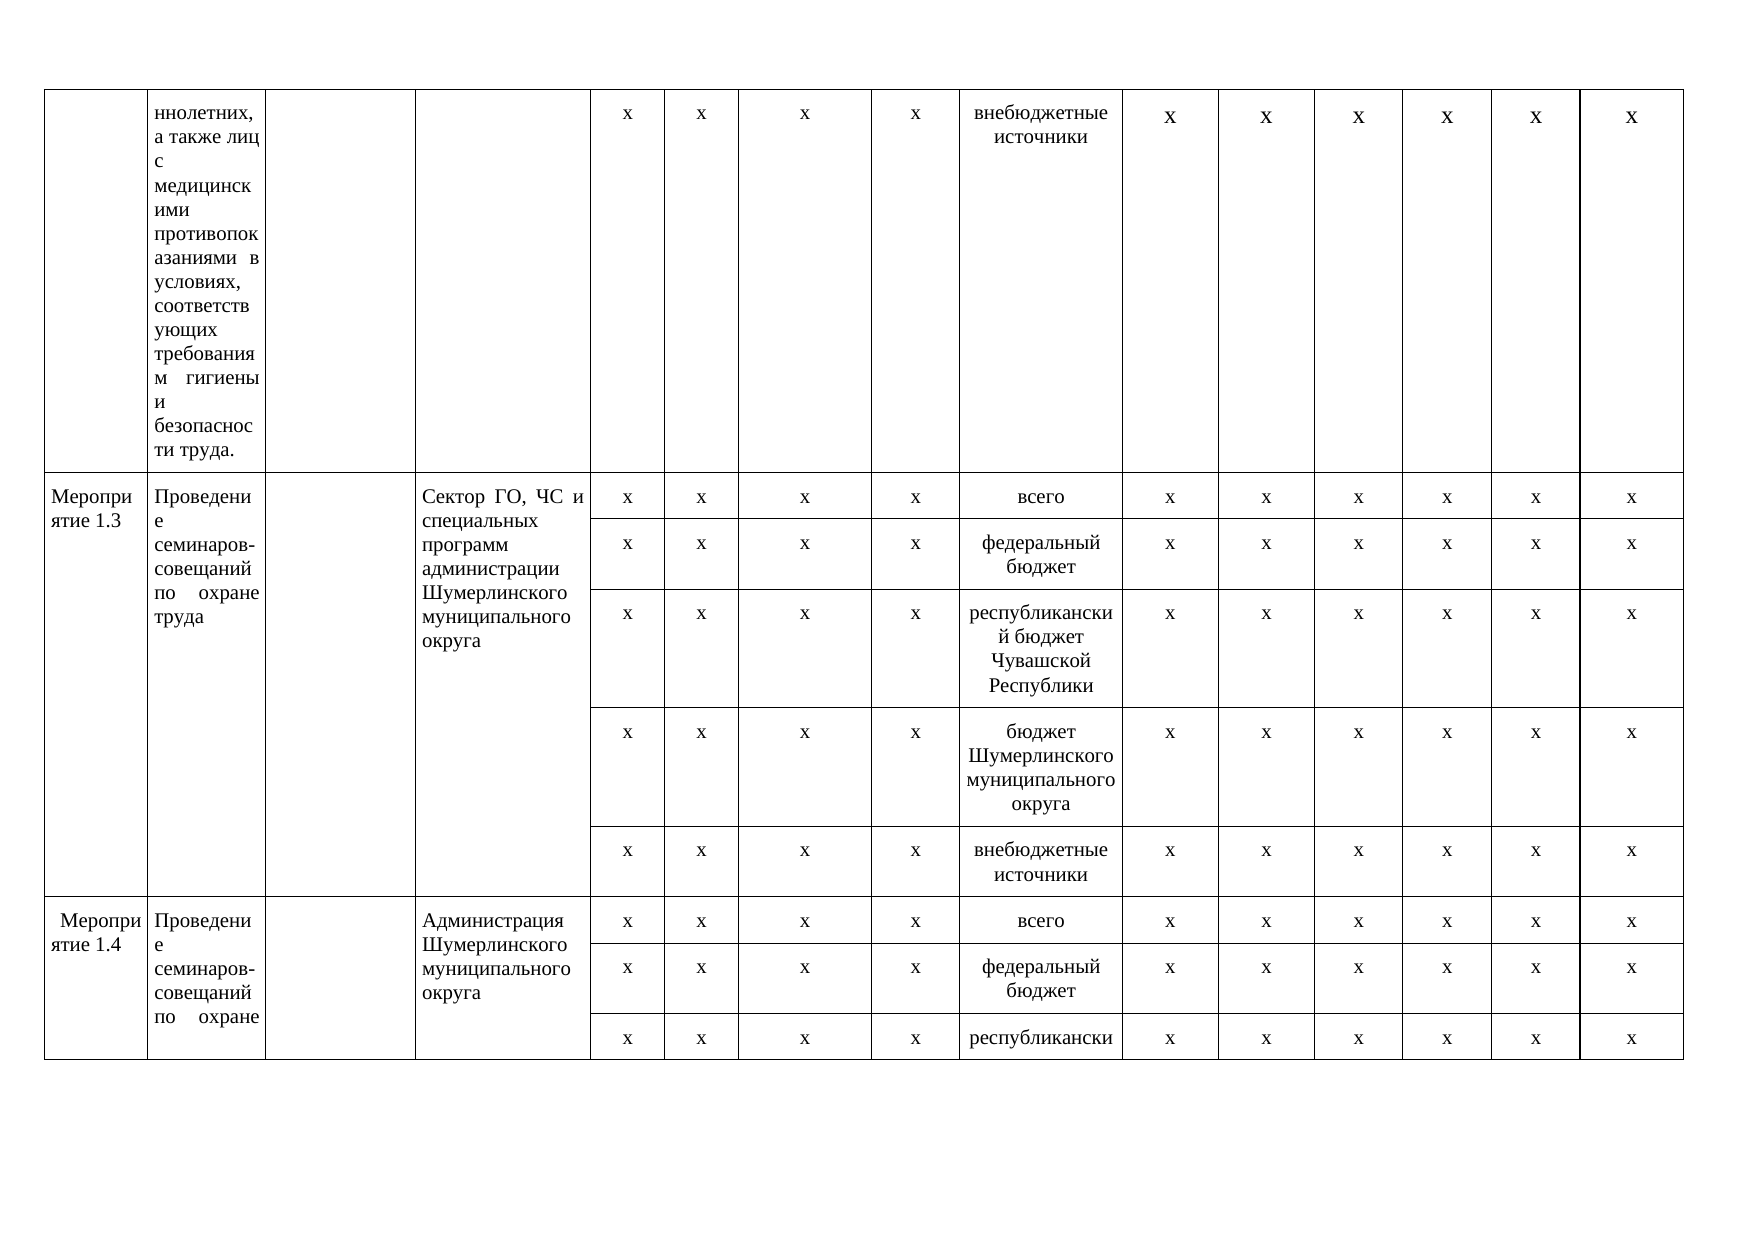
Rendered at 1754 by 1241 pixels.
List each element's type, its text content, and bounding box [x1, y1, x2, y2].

table_cell x [1315, 590, 1402, 707]
table_cell x [1581, 590, 1683, 707]
table_cell х [665, 944, 738, 1013]
table_cell x [1581, 519, 1683, 589]
table_cell х [665, 90, 738, 472]
table_cell x [1219, 897, 1314, 942]
table_cell внебюджетные источники [960, 90, 1122, 472]
table_cell всего [960, 473, 1122, 518]
table_cell x [1219, 827, 1314, 896]
table_cell х [591, 519, 664, 589]
table_cell x [1581, 827, 1683, 896]
table_cell x [872, 897, 959, 942]
table_cell x [1492, 590, 1579, 707]
table_cell х [665, 827, 738, 896]
table_cell x [665, 897, 738, 942]
table_cell федеральный бюджет [960, 519, 1122, 589]
table_cell [266, 473, 415, 896]
table_cell х [1492, 708, 1579, 826]
table_cell х [739, 827, 871, 896]
table_cell х [665, 473, 738, 518]
table_cell x [1403, 90, 1491, 472]
table_cell x [1403, 827, 1491, 896]
table_cell Мероприятие 1.3 [45, 473, 147, 896]
table_cell x [1315, 1014, 1402, 1059]
table_cell Сектор ГО, ЧС и специальных программ администрации Шумерлинского муниципального округа [416, 473, 590, 896]
table_cell х [591, 90, 664, 472]
table_cell х [739, 590, 871, 707]
table_cell всего [960, 897, 1122, 942]
table_cell х [1219, 473, 1314, 518]
table_cell x [1403, 897, 1491, 942]
table_cell Администрация Шумерлинского муниципального округа [416, 897, 590, 1059]
table_cell x [1492, 944, 1579, 1013]
table_cell х [872, 519, 959, 589]
table_cell х [1403, 708, 1491, 826]
table_cell x [1219, 519, 1314, 589]
table_cell х [1123, 708, 1218, 826]
table_cell x [1581, 1014, 1683, 1059]
table_cell х [1492, 473, 1579, 518]
table_cell x [1123, 590, 1218, 707]
table_cell x [1403, 944, 1491, 1013]
table_cell х [872, 90, 959, 472]
table_cell x [1403, 590, 1491, 707]
table_cell x [1315, 827, 1402, 896]
table_cell x [1219, 590, 1314, 707]
table_cell x [1403, 1014, 1491, 1059]
table_cell х [739, 944, 871, 1013]
table_cell x [1315, 519, 1402, 589]
table_cell x [1315, 944, 1402, 1013]
table_cell x [1123, 897, 1218, 942]
table_cell Проведение семинаров-совещаний по охране труда [148, 473, 265, 896]
table_cell х [739, 1014, 871, 1059]
table_cell х [1403, 473, 1491, 518]
table_cell федеральный бюджет [960, 944, 1122, 1013]
table_cell Мероприятие 1.4 [45, 897, 147, 1059]
table_cell х [872, 473, 959, 518]
table_cell х [591, 1014, 664, 1059]
table_cell х [665, 1014, 738, 1059]
table_cell х [1315, 708, 1402, 826]
table_cell x [1219, 944, 1314, 1013]
table_cell x [1123, 519, 1218, 589]
table_cell х [872, 827, 959, 896]
table_cell x [1492, 90, 1579, 472]
table_cell x [1581, 897, 1683, 942]
table_cell x [591, 897, 664, 942]
table_cell х [665, 519, 738, 589]
table_cell x [1492, 827, 1579, 896]
table_cell x [1123, 1014, 1218, 1059]
table_cell x [1219, 90, 1314, 472]
table_cell х [872, 944, 959, 1013]
table_cell х [1581, 708, 1683, 826]
table_cell x [1492, 519, 1579, 589]
table_cell х [1581, 473, 1683, 518]
table_cell х [591, 590, 664, 707]
table_cell республиканский бюджет Чувашской Республики [960, 590, 1122, 707]
table_cell х [739, 519, 871, 589]
table_cell x [1123, 944, 1218, 1013]
table_cell х [739, 473, 871, 518]
table_cell х [872, 1014, 959, 1059]
table_cell х [872, 708, 959, 826]
table_cell х [591, 827, 664, 896]
table_cell бюджет Шумерлинского муниципального округа [960, 708, 1122, 826]
table_cell х [665, 590, 738, 707]
table_cell Проведение семинаров-совещаний по охране труда для профсоюзного актива [148, 897, 265, 1059]
table_cell [266, 897, 415, 1059]
table_cell x [739, 897, 871, 942]
table_cell х [1123, 473, 1218, 518]
table_cell x [1403, 519, 1491, 589]
table_cell x [1492, 1014, 1579, 1059]
table_cell x [1123, 90, 1218, 472]
table_cell х [665, 708, 738, 826]
table_cell x [1315, 90, 1402, 472]
table_cell х [591, 944, 664, 1013]
table_cell х [739, 90, 871, 472]
table_cell х [1315, 473, 1402, 518]
table_cell x [1219, 1014, 1314, 1059]
table_cell x [1492, 897, 1579, 942]
table_cell x [1581, 90, 1683, 472]
table_cell x [1123, 827, 1218, 896]
table_cell х [872, 590, 959, 707]
table_cell x [1315, 897, 1402, 942]
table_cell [960, 1014, 1122, 1059]
table_cell х [591, 473, 664, 518]
table_cell внебюджетные источники [960, 827, 1122, 896]
table_cell х [591, 708, 664, 826]
table_cell х [739, 708, 871, 826]
table_cell х [1219, 708, 1314, 826]
table_cell x [1581, 944, 1683, 1013]
